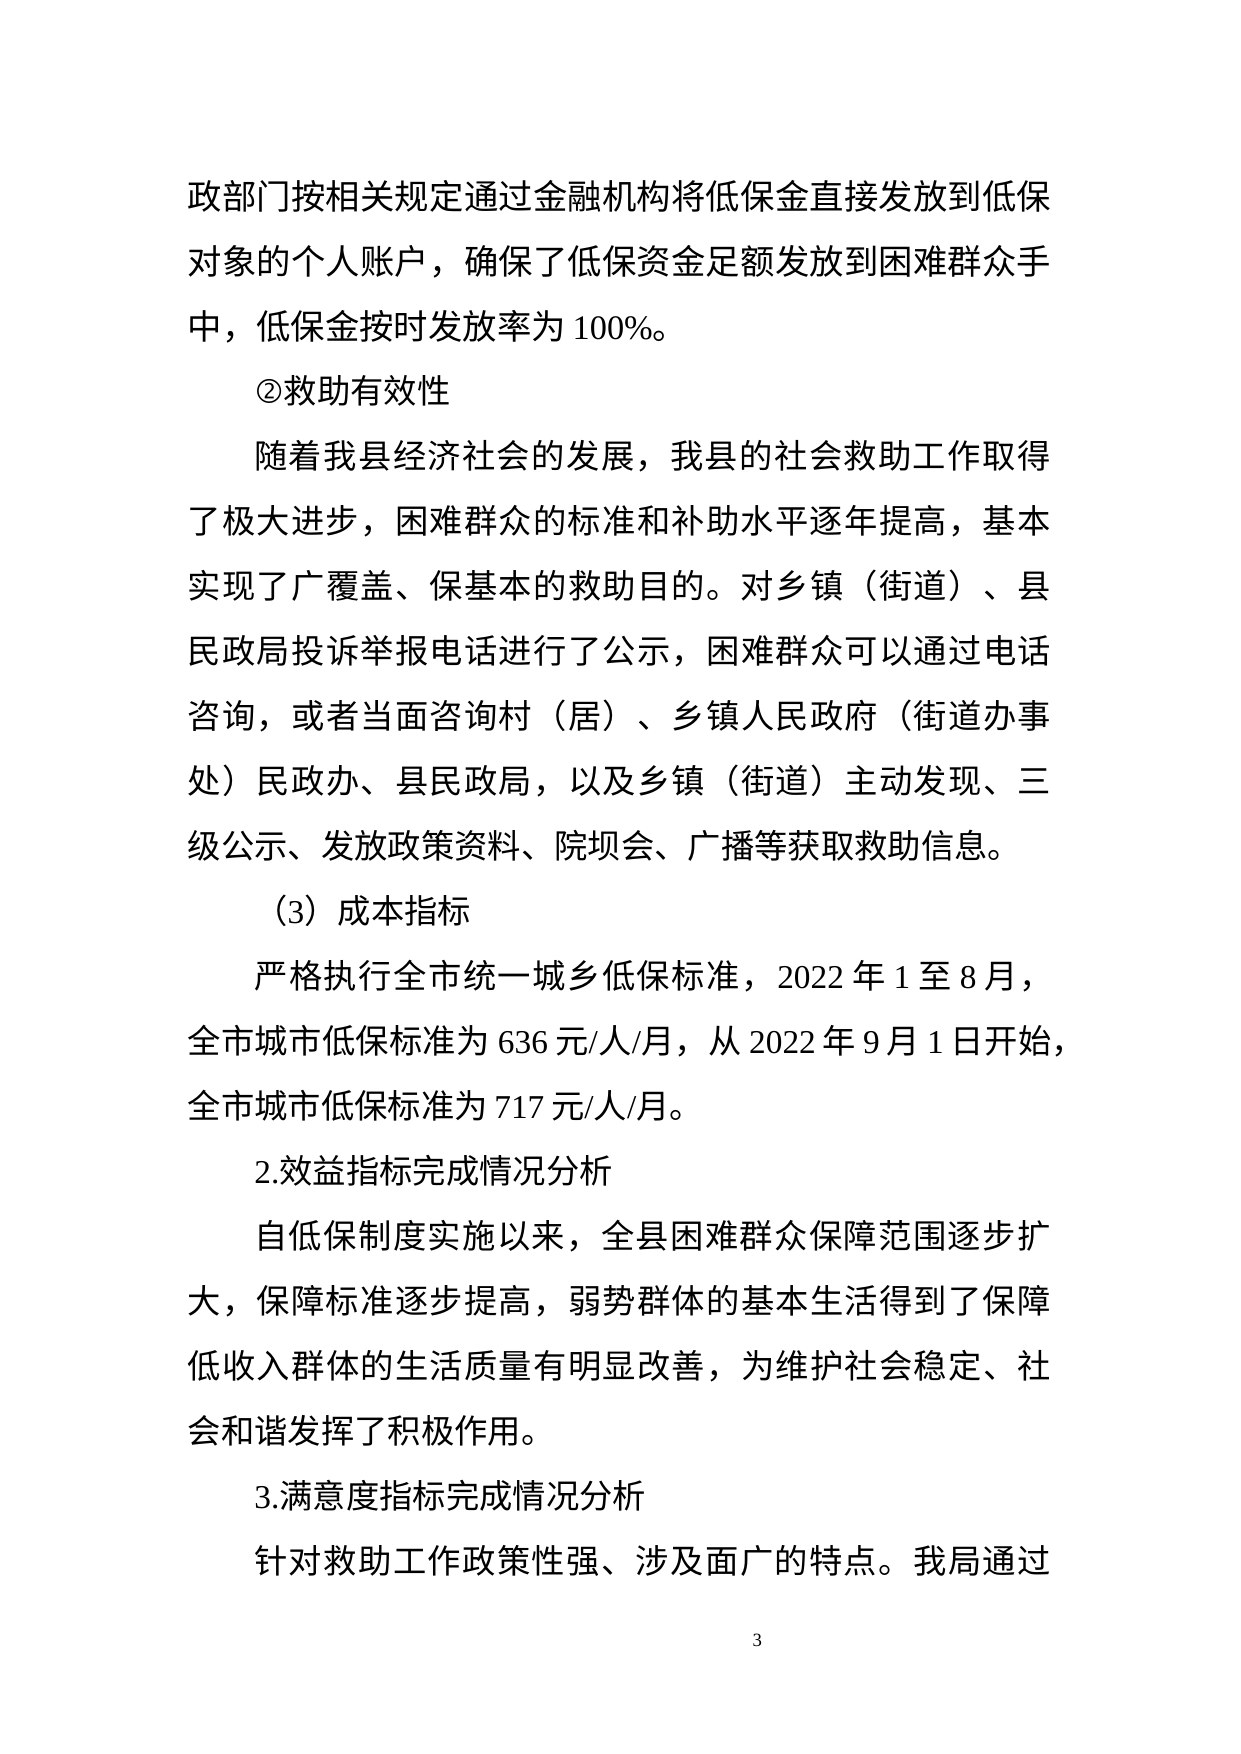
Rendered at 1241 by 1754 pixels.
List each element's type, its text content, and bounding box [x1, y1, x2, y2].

text 3.满意度指标完成情况分析 [187, 1462, 1053, 1527]
text 随着我县经济社会的发展，我县的社会救助工作取得了极大进步，困难群众的标准和补助水平逐年提高，基本实现了广覆盖、保基本的救助目的。对乡镇（街道）、县民政局投诉举报电话进行了公示，困难群众可以通过电话咨询，或者当面咨询村（居）、乡镇人民政府（街道办事处）民政办、县民政局，以及乡镇（街道）主动发现、三级公示、发放政策资料、院坝会、广播等获取救助信息。 [187, 422, 1053, 877]
text 2.效益指标完成情况分析 [187, 1137, 1053, 1202]
text （3）成本指标 [187, 877, 1053, 942]
text 救助有效性 [187, 357, 1053, 422]
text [187, 162, 1053, 357]
text 自低保制度实施以来，全县困难群众保障范围逐步扩大，保障标准逐步提高，弱势群体的基本生活得到了保障，低收入群体的生活质量有明显改善，为维护社会稳定、社会和谐发挥了积极作用。 [187, 1202, 1053, 1462]
text 严格执行全市统一城乡低保标准，2022年1至8月，全市城市低保标准为636元/人/月，从2022年9月1日开始，全市城市低保标准为717元/人/月。 [187, 942, 1053, 1137]
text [187, 1527, 1053, 1592]
